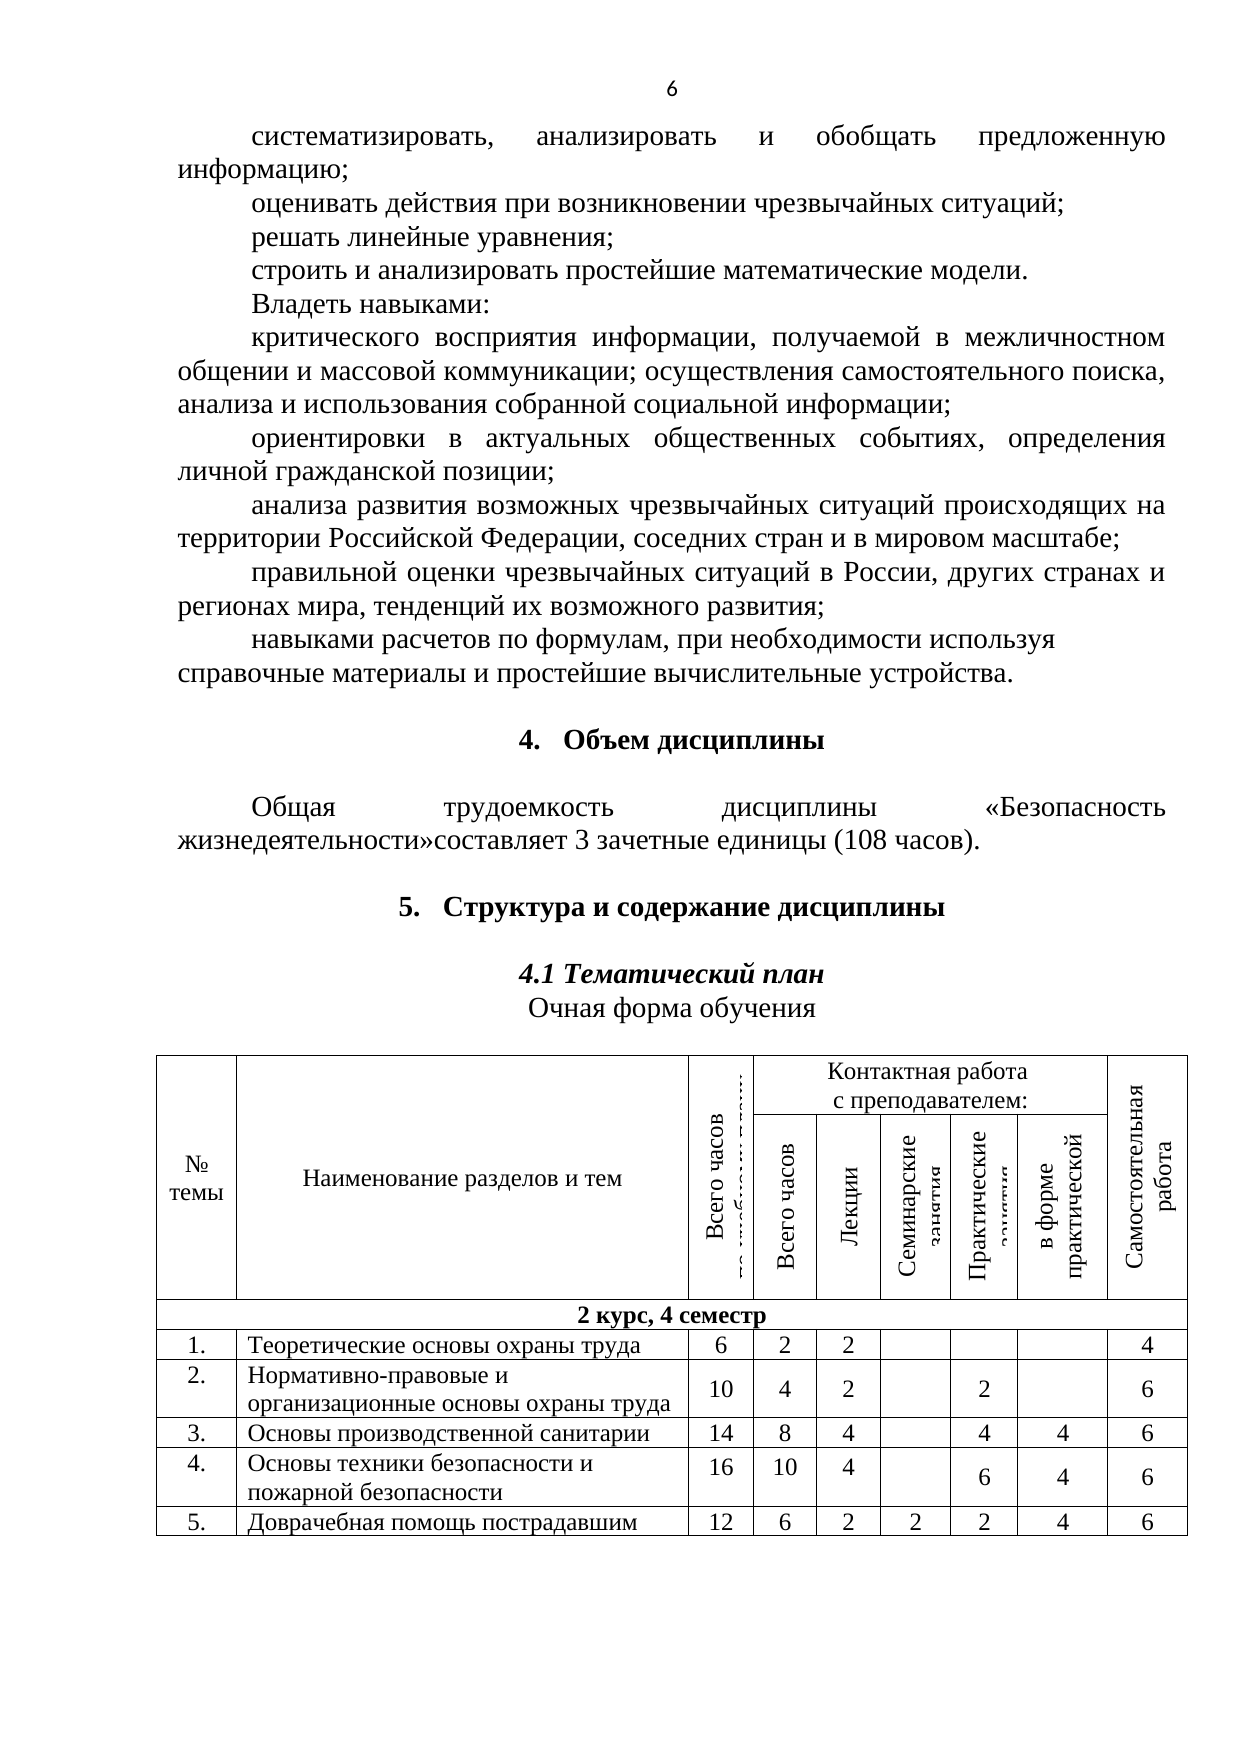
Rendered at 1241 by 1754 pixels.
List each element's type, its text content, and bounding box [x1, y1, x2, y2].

list Объем дисциплины [177, 722, 1166, 755]
table_cell 4 [754, 1360, 816, 1417]
text систематизировать, анализировать и обобщать предложенную информацию; [177, 118, 1166, 185]
table_cell 4 [1108, 1330, 1187, 1359]
text ориентировки в актуальных общественных событиях, определения личной гражданской позиции; [177, 420, 1166, 487]
table_cell [881, 1418, 950, 1447]
table_cell 2 [817, 1507, 880, 1535]
table_cell 10 [689, 1360, 753, 1417]
table_cell 14 [689, 1418, 753, 1447]
table_cell 6 [951, 1448, 1017, 1506]
table_cell 16 [689, 1448, 753, 1506]
table_cell 6 [1108, 1507, 1187, 1535]
table_header № темы [157, 1056, 236, 1299]
table_cell Основы техники безопасности и пожарной безопасности [237, 1448, 688, 1506]
table_cell 6 [689, 1330, 753, 1359]
table_cell 5. [157, 1507, 236, 1535]
table_cell 4 [817, 1448, 880, 1506]
table_cell 4 [1018, 1507, 1107, 1535]
table_cell 2 [881, 1507, 950, 1535]
table_cell 8 [754, 1418, 816, 1447]
table_cell [881, 1330, 950, 1359]
table_cell 6 [754, 1507, 816, 1535]
table_cell 2. [157, 1360, 236, 1417]
table_cell 4 [1018, 1418, 1107, 1447]
table_cell [881, 1448, 950, 1506]
table_cell Практические занятия [951, 1115, 1017, 1299]
table_cell Нормативно-правовые и организационные основы охраны труда [237, 1360, 688, 1417]
table_cell Доврачебная помощь пострадавшим [237, 1507, 688, 1535]
table_cell в форме практической подготовки [1018, 1115, 1107, 1299]
table_header Самостоятельная работа [1108, 1056, 1187, 1299]
list Структура и содержание дисциплины [177, 889, 1166, 923]
table_cell 2 [951, 1360, 1017, 1417]
text строить и анализировать простейшие математические модели. [177, 252, 1166, 286]
text оценивать действия при возникновении чрезвычайных ситуаций; [177, 185, 1166, 219]
table_cell Семинарские занятия [881, 1115, 950, 1299]
table_cell Основы производственной санитарии [237, 1418, 688, 1447]
table_cell 2 курс, 4 семестр [157, 1300, 1187, 1329]
text критического восприятия информации, получаемой в межличностном общении и массовой коммуникации; осуществления самостоятельного поиска, анализа и использования собранной социальной информации; [177, 319, 1166, 420]
table_header Наименование разделов и тем [237, 1056, 688, 1299]
text Владеть навыками: [177, 286, 1166, 319]
table_cell [1018, 1330, 1107, 1359]
table_cell 2 [754, 1330, 816, 1359]
table_cell Лекции [817, 1115, 880, 1299]
table_cell 2 [817, 1360, 880, 1417]
text Очная форма обучения [177, 990, 1166, 1024]
text правильной оценки чрезвычайных ситуаций в России, других странах и регионах мира, тенденций их возможного развития; [177, 554, 1166, 621]
text решать линейные уравнения; [177, 219, 1166, 252]
table_cell Всего часов [754, 1115, 816, 1299]
table_cell 2 [951, 1507, 1017, 1535]
list 4.1 Тематический план [177, 957, 1166, 990]
table_header Контактная работа с преподавателем: [754, 1056, 1107, 1113]
table_cell 1. [157, 1330, 236, 1359]
text анализа развития возможных чрезвычайных ситуаций происходящих на территории Российской Федерации, соседних стран и в мировом масштабе; [177, 487, 1166, 554]
text навыками расчетов по формулам, при необходимости используя справочные материалы и простейшие вычислительные устройства. [177, 621, 1166, 688]
table_cell 4 [817, 1418, 880, 1447]
table_cell [951, 1330, 1017, 1359]
table_header Всего часов по учебному плану [689, 1056, 753, 1299]
table_cell 4 [951, 1418, 1017, 1447]
table_cell 4 [1018, 1448, 1107, 1506]
table_cell 4. [157, 1448, 236, 1506]
table_cell 10 [754, 1448, 816, 1506]
table_cell Теоретические основы охраны труда [237, 1330, 688, 1359]
table_cell 3. [157, 1418, 236, 1447]
table_cell 6 [1108, 1418, 1187, 1447]
table_cell 12 [689, 1507, 753, 1535]
table_cell [881, 1360, 950, 1417]
text Общая трудоемкость дисциплины «Безопасность жизнедеятельности»составляет 3 зачетные единицы (108 часов). [177, 789, 1166, 856]
table_cell 2 [817, 1330, 880, 1359]
table_cell [1018, 1360, 1107, 1417]
table_cell 6 [1108, 1360, 1187, 1417]
table_cell 6 [1108, 1448, 1187, 1506]
